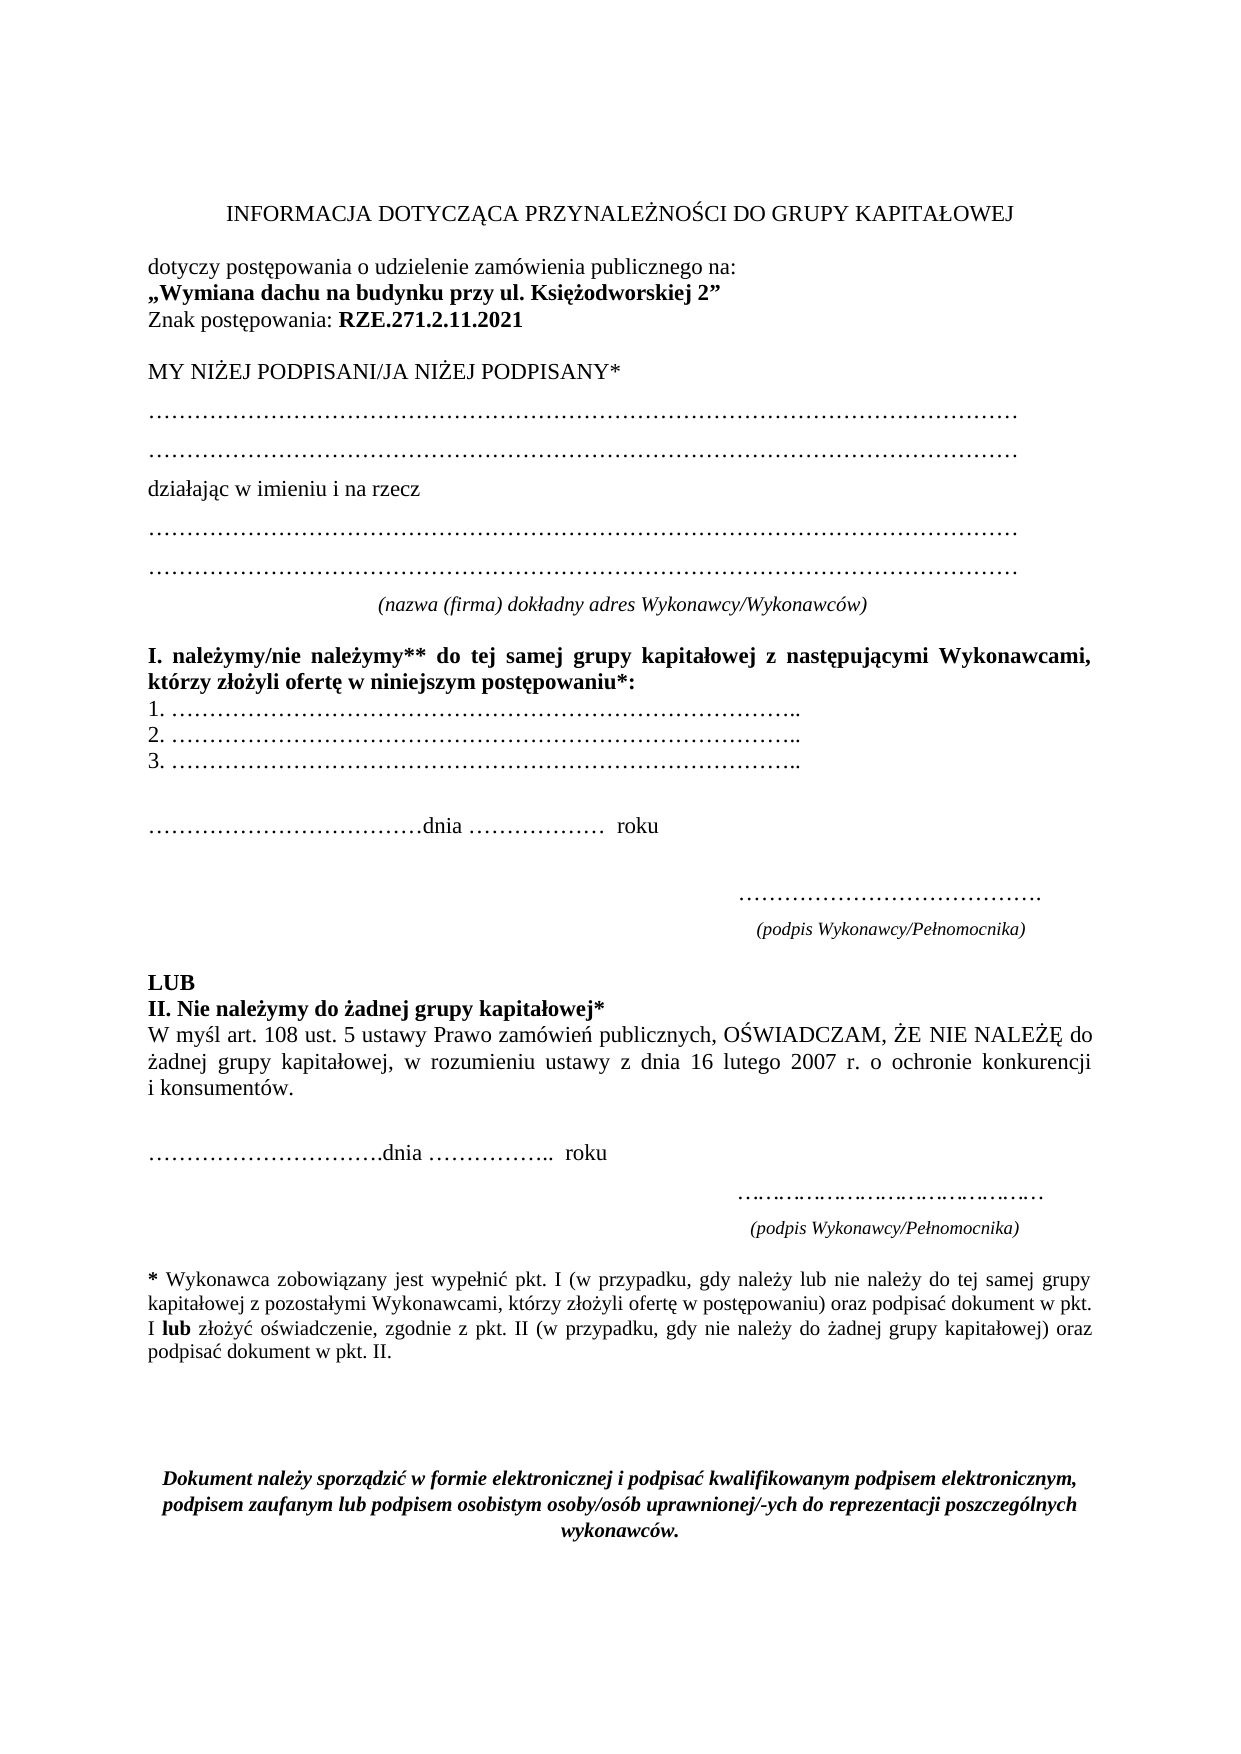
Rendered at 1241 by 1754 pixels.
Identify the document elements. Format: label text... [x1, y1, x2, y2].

text 2. ……………………………………………………………………….. [148, 721, 1093, 747]
text Znak postępowania: RZE.271.2.11.2021 [148, 306, 1093, 332]
text Dokument należy sporządzić w formie elektronicznej i podpisać kwalifikowanym podpisem elektronicznym, podpisem zaufanym lub podpisem osobistym osoby/osób uprawnionej/-ych do reprezentacji poszczególnych wykonawców. [148, 1466, 1093, 1542]
text …………………………………. [148, 851, 1093, 906]
text …………………………………………………………………………………………………… [148, 553, 1093, 579]
text II. Nie należymy do żadnej grupy kapitałowej* [148, 995, 1093, 1021]
text INFORMACJA DOTYCZĄCA PRZYNALEŻNOŚCI DO GRUPY KAPITAŁOWEJ [148, 200, 1093, 227]
text (nazwa (firma) dokładny adres Wykonawcy/Wykonawców) [148, 592, 1093, 616]
text (podpis Wykonawcy/Pełnomocnika) [148, 918, 1093, 940]
text * Wykonawca zobowiązany jest wypełnić pkt. I (w przypadku, gdy należy lub nie należy do tej samej grupy kapitałowej z pozostałymi Wykonawcami, którzy złożyli ofertę w postępowaniu) oraz podpisać dokument w pkt. I lub złożyć oświadczenie, zgodnie z pkt. II (w przypadku, gdy nie należy do żadnej grupy kapitałowej) oraz podpisać dokument w pkt. II. [148, 1267, 1093, 1363]
text ……………………………………… [297, 1178, 1093, 1204]
text W myśl art. 108 ust. 5 ustawy Prawo zamówień publicznych, OŚWIADCZAM, ŻE NIE NALEŻĘ do żadnej grupy kapitałowej, w rozumieniu ustawy z dnia 16 lutego 2007 r. o ochronie konkurencji i konsumentów. [148, 1021, 1093, 1100]
text …………………………………………………………………………………………………… [148, 436, 1093, 462]
text dotyczy postępowania o udzielenie zamówienia publicznego na: [148, 253, 1093, 279]
text LUB [148, 969, 1093, 995]
text …………………………………………………………………………………………………… [148, 514, 1093, 540]
text 1. ……………………………………………………………………….. [148, 695, 1093, 721]
text 3. ……………………………………………………………………….. [148, 747, 1093, 774]
text „Wymiana dachu na budynku przy ul. Księżodworskiej 2” [148, 279, 1093, 306]
text …………………………………………………………………………………………………… [148, 397, 1093, 424]
text ………………………………dnia ……………… roku [148, 813, 1093, 839]
text (podpis Wykonawcy/Pełnomocnika) [148, 1217, 1093, 1238]
text I. należymy/nie należymy** do tej samej grupy kapitałowej z następującymi Wykonawcami, którzy złożyli ofertę w niniejszym postępowaniu*: [148, 642, 1093, 695]
text ………………………….dnia …………….. roku [148, 1139, 1093, 1166]
text MY NIŻEJ PODPISANI/JA NIŻEJ PODPISANY* [148, 358, 1093, 385]
text działając w imieniu i na rzecz [148, 475, 1093, 501]
